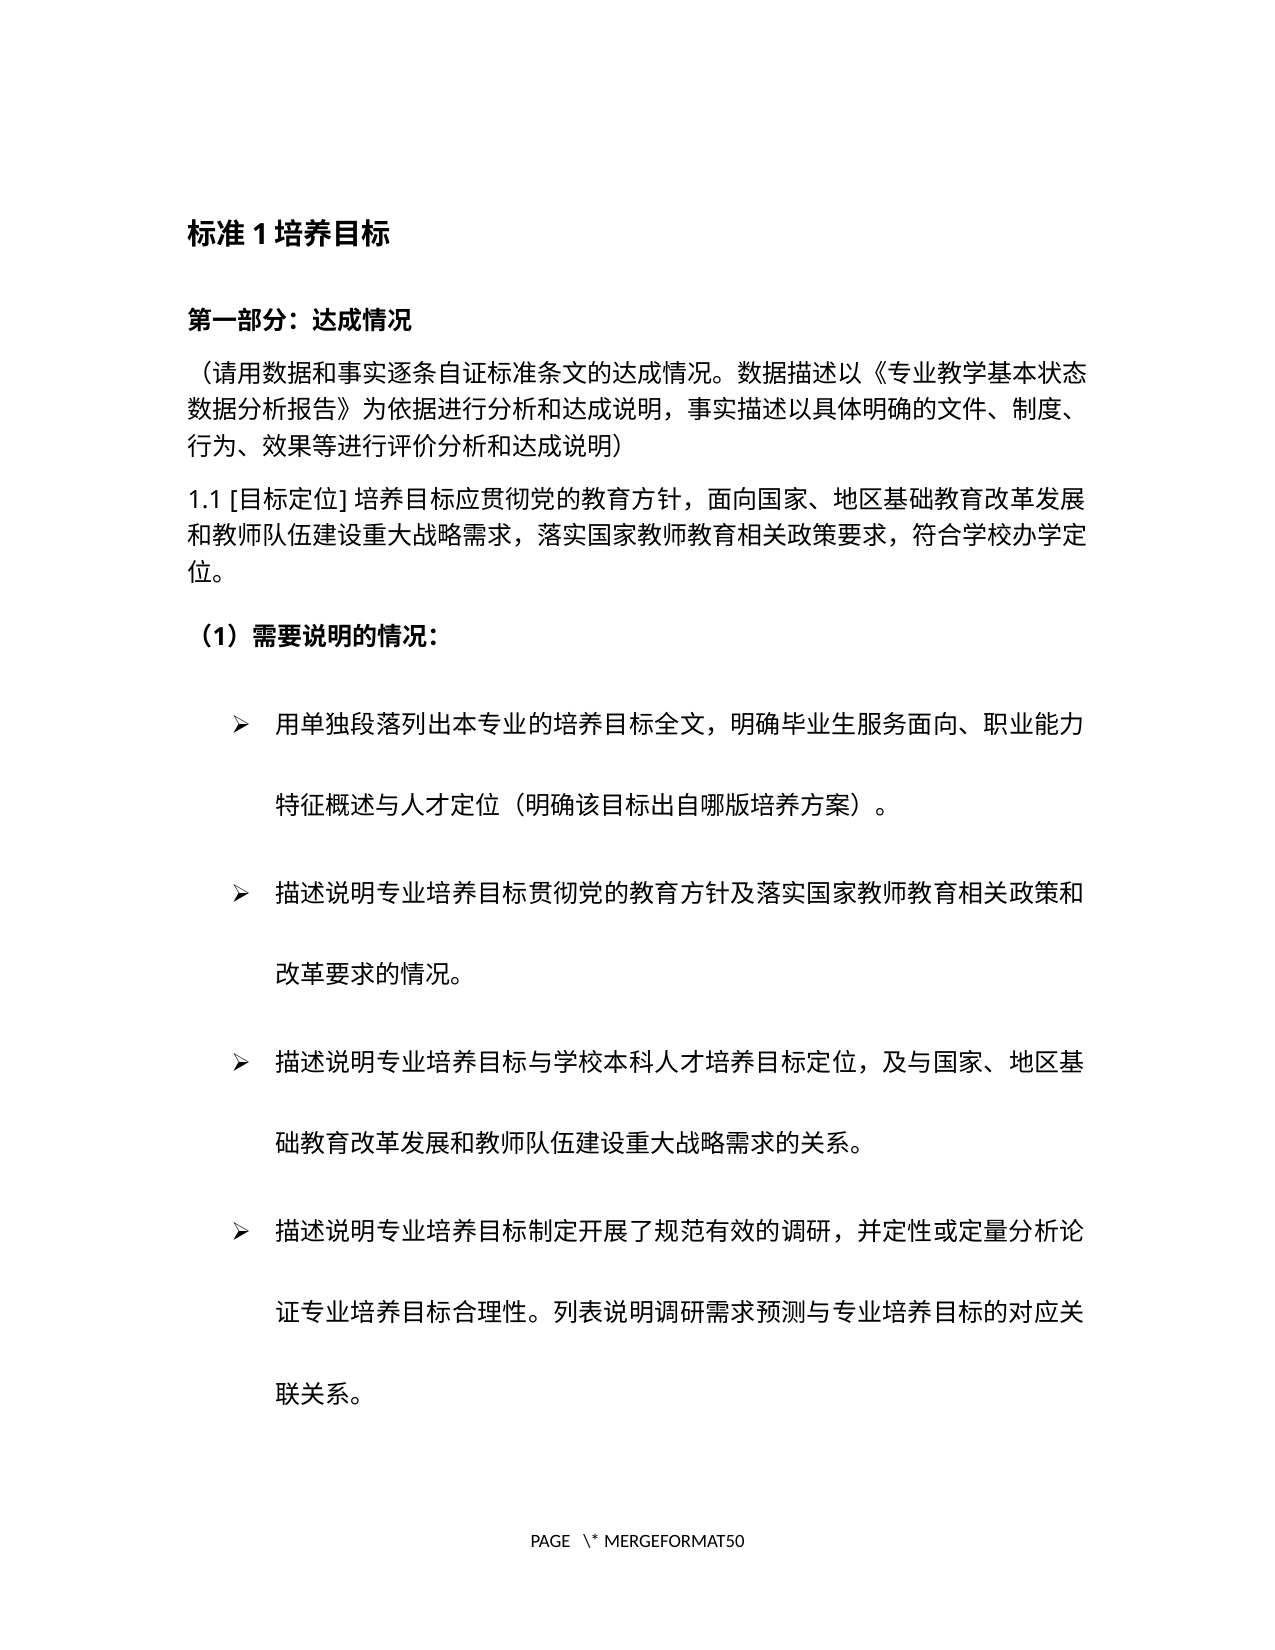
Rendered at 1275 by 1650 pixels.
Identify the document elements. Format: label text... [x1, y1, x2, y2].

text 1.1 [目标定位] 培养目标应贯彻党的教育方针，面向国家、地区基础教育改革发展和教师队伍建设重大战略需求，落实国家教师教育相关政策要求，符合学校办学定位。 [187, 479, 1087, 588]
text （1）需要说明的情况： [187, 601, 1087, 669]
list 描述说明专业培养目标制定开展了规范有效的调研，并定性或定量分析论证专业培养目标合理性。列表说明调研需求预测与专业培养目标的对应关联关系。 [231, 1196, 1087, 1426]
list 用单独段落列出本专业的培养目标全文，明确毕业生服务面向、职业能力特征概述与人才定位（明确该目标出自哪版培养方案）。 [231, 688, 1087, 838]
subtitle 标准1培养目标 [187, 198, 1087, 266]
list 描述说明专业培养目标贯彻党的教育方针及落实国家教师教育相关政策和改革要求的情况。 [231, 857, 1087, 1007]
text 第一部分：达成情况 [187, 301, 1087, 337]
list 描述说明专业培养目标与学校本科人才培养目标定位，及与国家、地区基础教育改革发展和教师队伍建设重大战略需求的关系。 [231, 1026, 1087, 1176]
text （请用数据和事实逐条自证标准条文的达成情况。数据描述以《专业教学基本状态数据分析报告》为依据进行分析和达成说明，事实描述以具体明确的文件、制度、行为、效果等进行评价分析和达成说明） [187, 354, 1087, 462]
